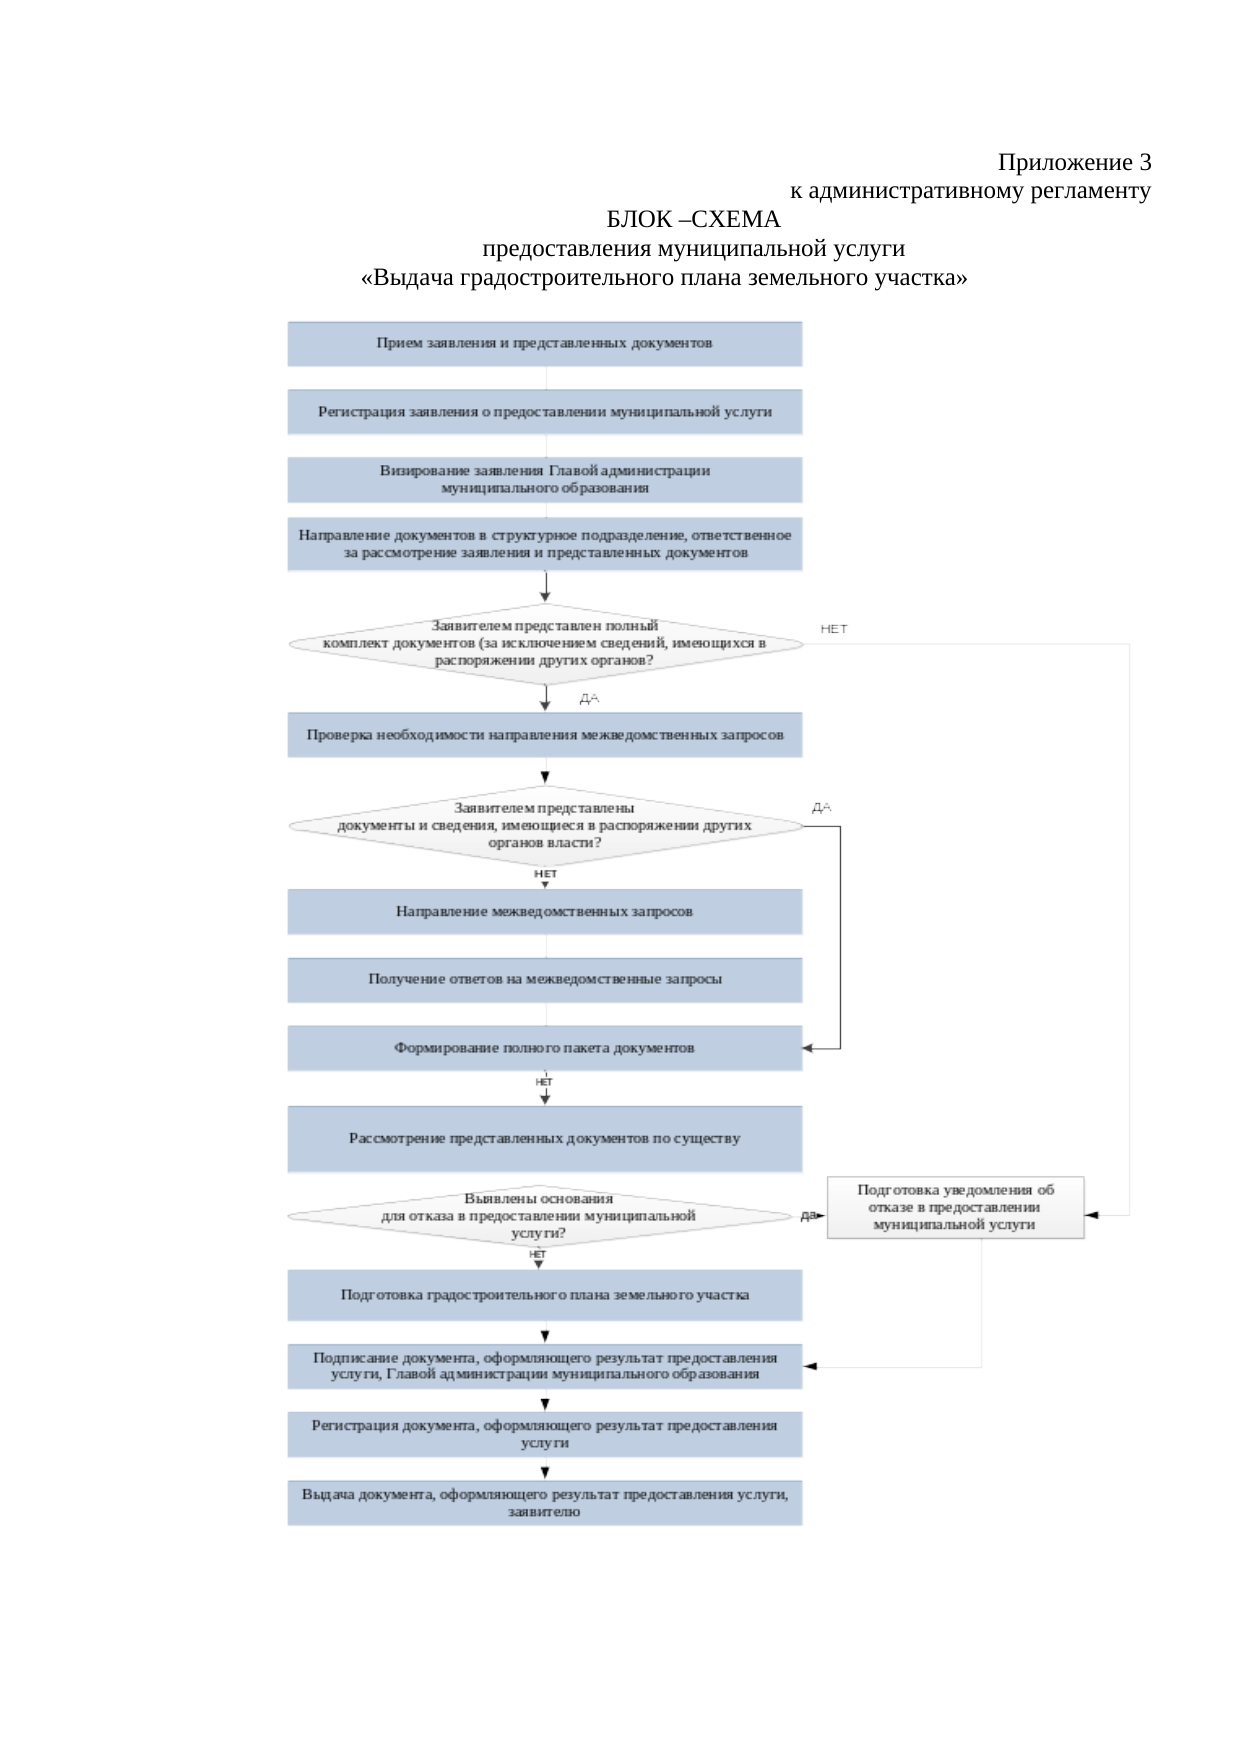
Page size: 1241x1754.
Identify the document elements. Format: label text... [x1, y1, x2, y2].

text Приложение 3 [177, 147, 1152, 176]
text предоставления муниципальной услуги [177, 233, 1152, 262]
text «Выдача градостроительного плана земельного участка» [177, 262, 1152, 291]
text БЛОК –СХЕМА [177, 204, 1152, 233]
text к административному регламенту [177, 176, 1152, 204]
